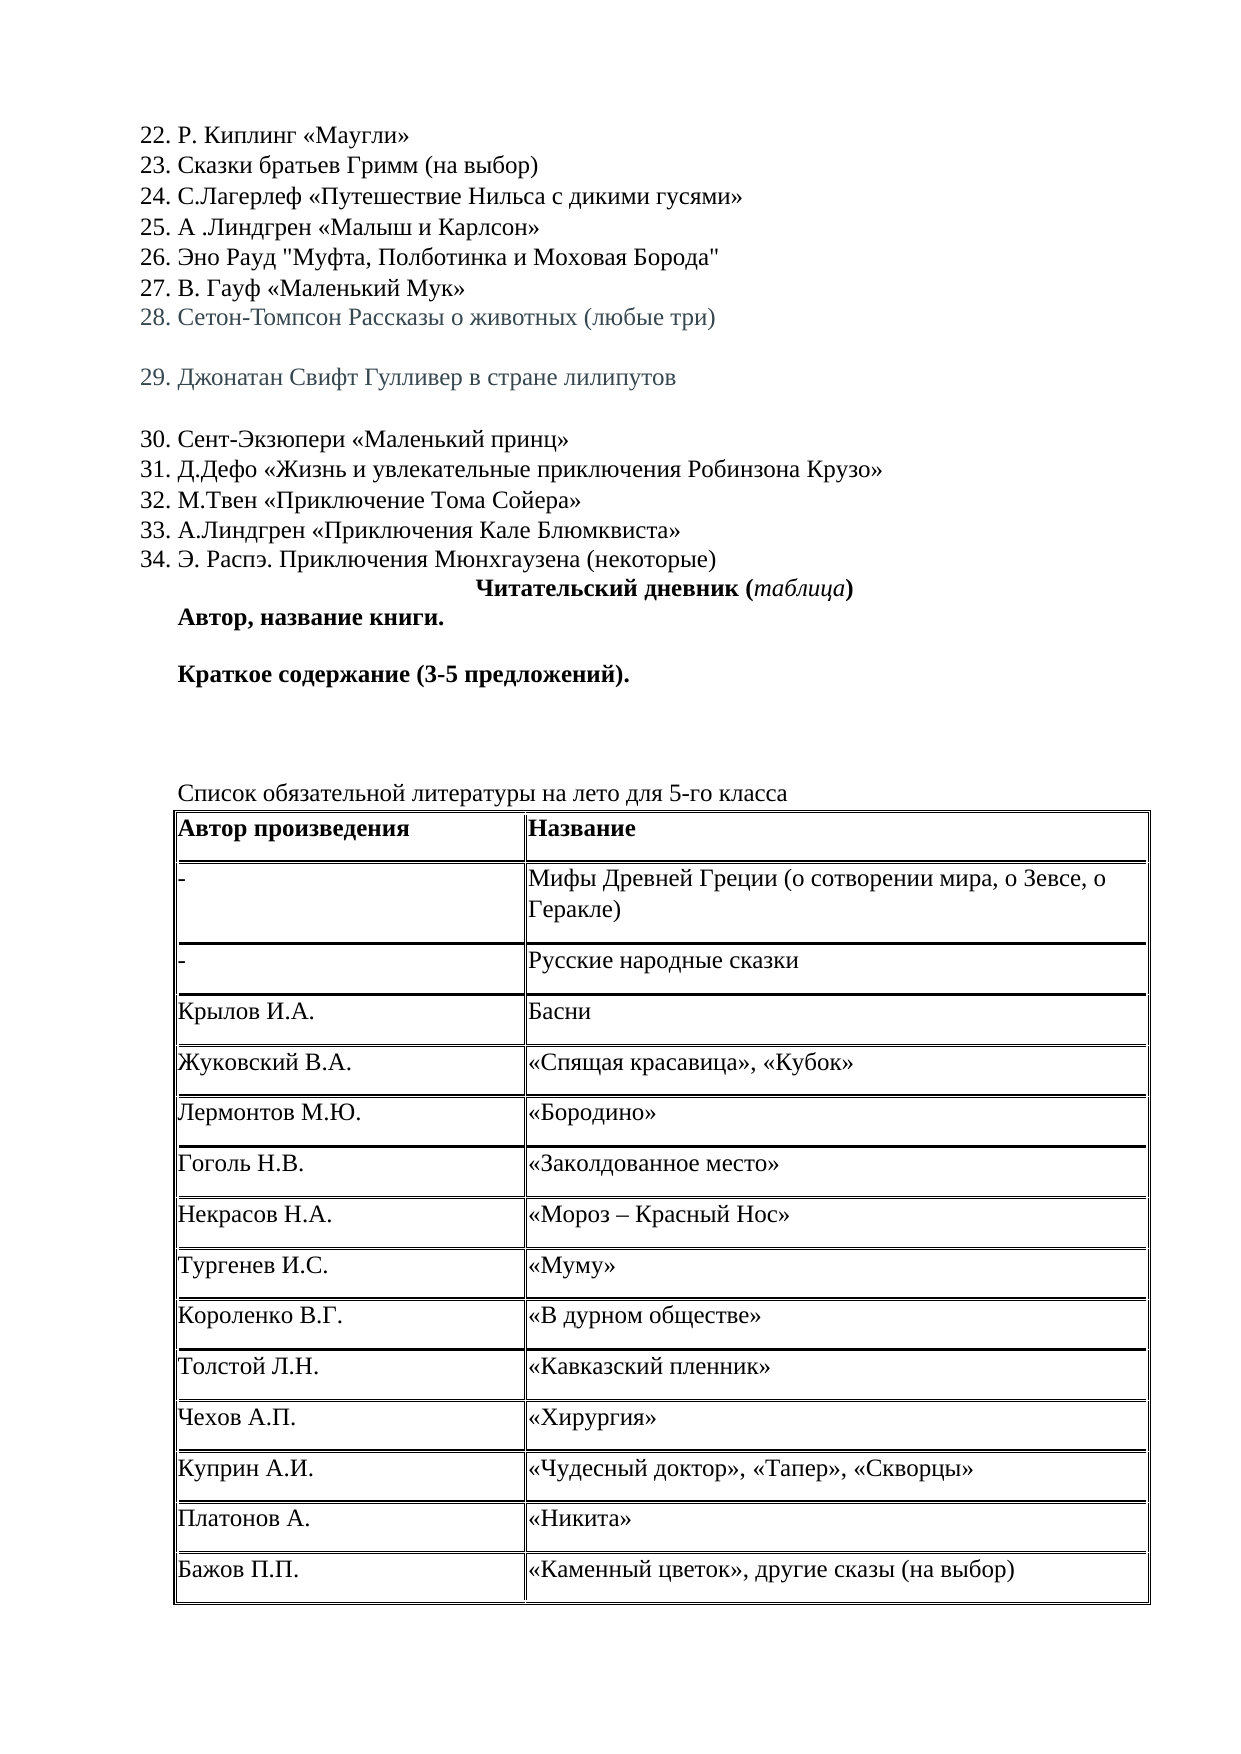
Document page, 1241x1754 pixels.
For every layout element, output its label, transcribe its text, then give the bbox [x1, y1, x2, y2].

list А.Линдгрен «Приключения Кале Блюмквиста» [140, 514, 1152, 544]
list С.Лагерлеф «Путешествие Нильса с дикими гусями» [140, 179, 1152, 210]
table_cell Куприн А.И. [177, 1449, 524, 1500]
text Автор, название книги. [177, 602, 1152, 631]
table_cell Короленко В.Г. [177, 1297, 524, 1348]
table_cell «Заколдованное место» [527, 1145, 1148, 1196]
table_cell Некрасов Н.А. [175, 1196, 526, 1246]
list Р. Киплинг «Маугли» [140, 118, 1152, 149]
table_cell Жуковский В.А. [177, 1044, 524, 1094]
table_cell Мифы Древней Греции (о сотворении мира, о Зевсе, о Геракле) [527, 860, 1148, 942]
table_cell «Муму» [527, 1246, 1148, 1297]
list В. Гауф «Маленький Мук» [140, 271, 1152, 302]
table_cell «Никита» [527, 1500, 1148, 1551]
list М.Твен «Приключение Тома Сойера» [140, 483, 1152, 514]
text Читательский дневник (таблица) [177, 573, 1152, 602]
table_cell Платонов А. [177, 1500, 524, 1551]
table_cell Басни [527, 993, 1149, 1043]
table_cell Лермонтов М.Ю. [177, 1094, 524, 1145]
table_cell «Чудесный доктор», «Тапер», «Скворцы» [527, 1449, 1148, 1500]
table_cell «В дурном обществе» [527, 1297, 1148, 1348]
table_header Автор произведения [177, 813, 526, 860]
table_cell Толстой Л.Н. [175, 1348, 524, 1399]
table_cell Крылов И.А. [175, 993, 524, 1043]
subtitle Список обязательной литературы на лето для 5-го класса [177, 778, 1152, 807]
text Краткое содержание (3-5 предложений). [177, 659, 1152, 688]
table_cell «Каменный цветок», другие сказы (на выбор) [526, 1551, 1149, 1602]
table_cell Чехов А.П. [175, 1399, 526, 1449]
table_cell Гоголь Н.В. [177, 1145, 524, 1196]
list Э. Распэ. Приключения Мюнхгаузена (некоторые) [140, 544, 1152, 573]
list Эно Рауд "Муфта, Полботинка и Моховая Борода" [140, 241, 1152, 271]
table_cell Бажов П.П. [175, 1551, 526, 1602]
table_cell «Спящая красавица», «Кубок» [527, 1044, 1148, 1094]
list Сказки братьев Гримм (на выбор) [140, 149, 1152, 179]
list Д.Дефо «Жизнь и увлекательные приключения Робинзона Крузо» [140, 452, 1152, 483]
list Джонатан Свифт Гулливер в стране лилипутов [140, 362, 1152, 391]
table_cell «Мороз – Красный Нос» [526, 1196, 1149, 1246]
table_cell - [177, 860, 524, 942]
list Сент-Экзюпери «Маленький принц» [140, 422, 1152, 452]
table_header Название [526, 813, 1148, 860]
table_cell Тургенев И.С. [177, 1246, 524, 1297]
table_cell «Бородино» [527, 1094, 1148, 1145]
table_cell «Хирургия» [526, 1399, 1149, 1449]
table_cell Русские народные сказки [527, 942, 1148, 993]
table_cell - [177, 942, 524, 993]
list А .Линдгрен «Малыш и Карлсон» [140, 210, 1152, 241]
list Сетон-Томпсон Рассказы о животных (любые три) [140, 302, 1152, 331]
table_cell «Кавказский пленник» [527, 1348, 1149, 1399]
